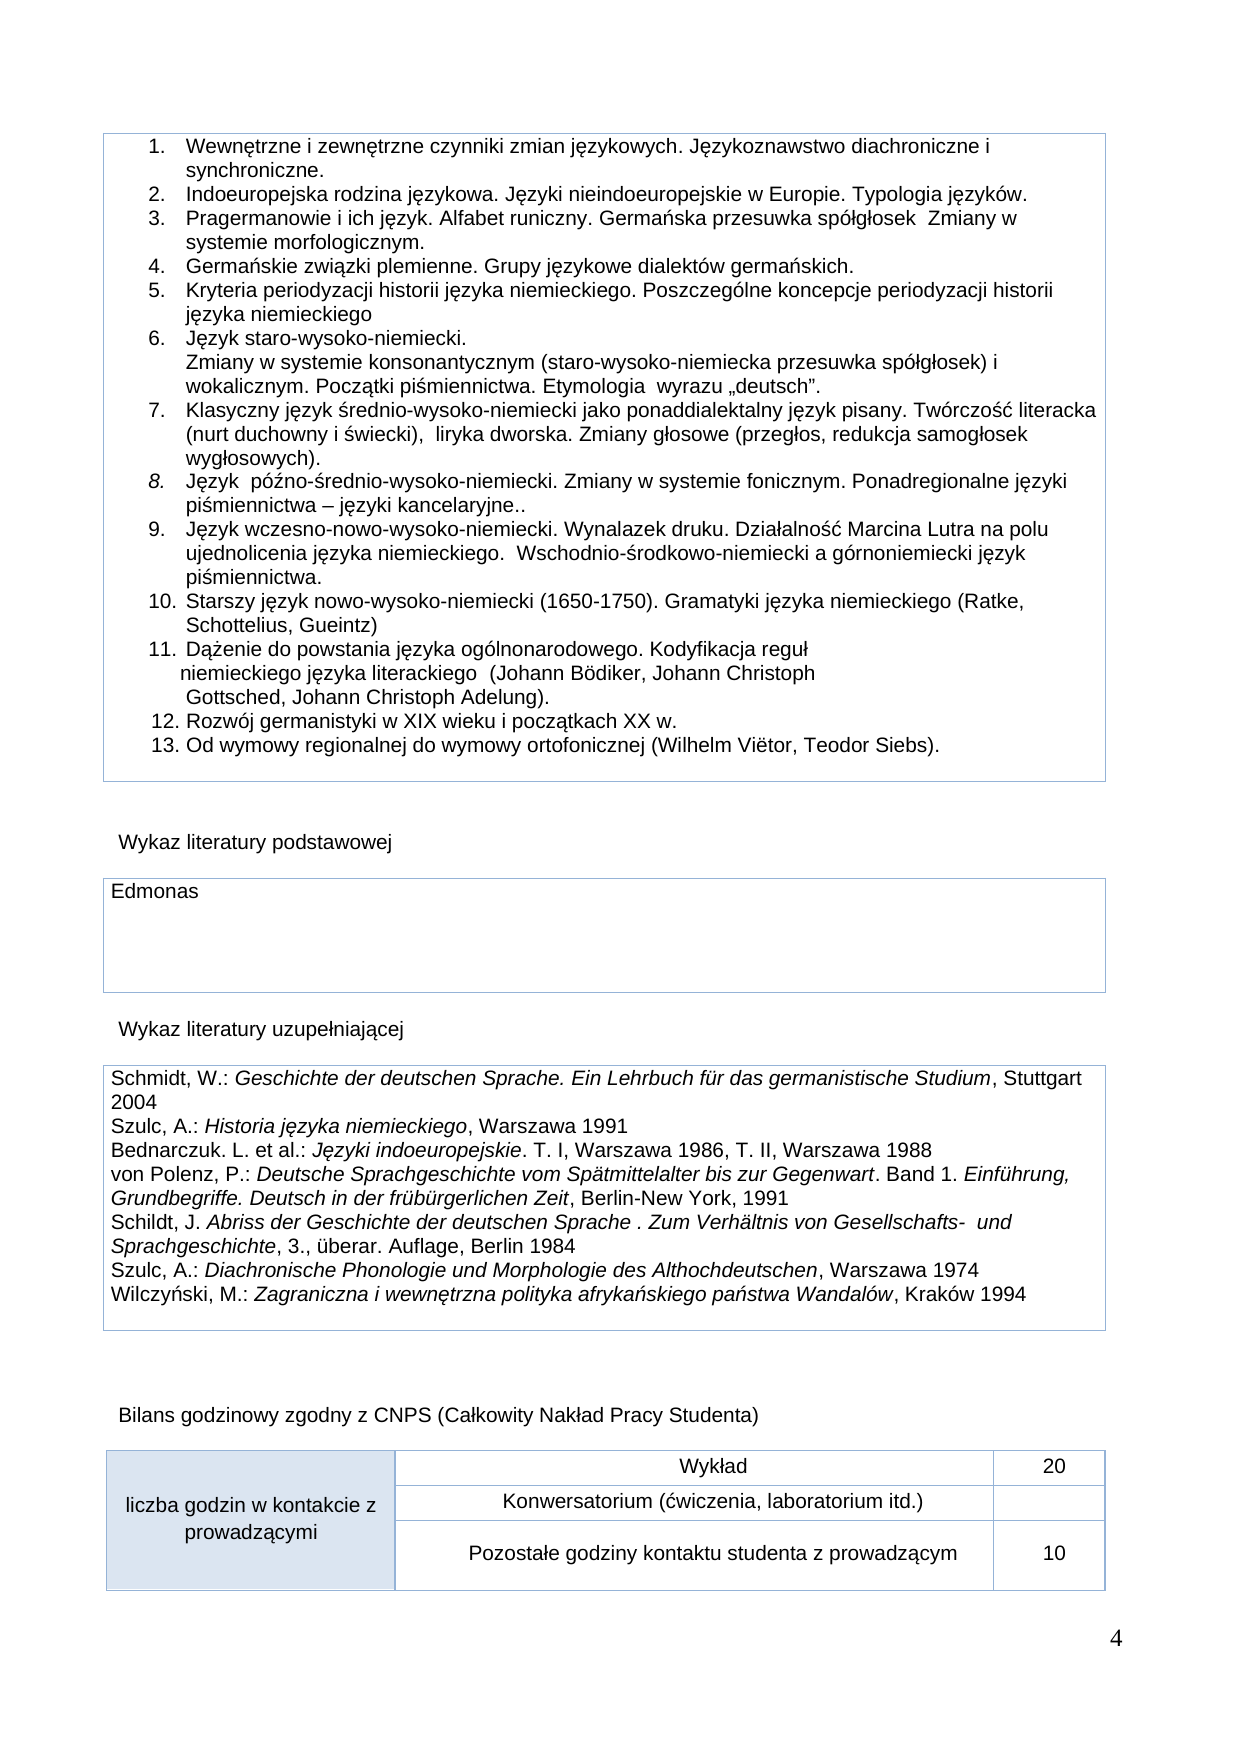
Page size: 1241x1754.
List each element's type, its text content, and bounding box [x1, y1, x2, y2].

table_header liczba godzin w kontakcie z prowadzącymi [107, 1451, 394, 1589]
table_header 20 [994, 1451, 1104, 1485]
text Wykaz literatury uzupełniającej [118, 1017, 1122, 1041]
table_cell 10 [994, 1521, 1104, 1589]
table_header Edmonas [104, 879, 1105, 992]
text Wykaz literatury podstawowej [118, 830, 1122, 854]
table_cell Pozostałe godziny kontaktu studenta z prowadzącym [396, 1521, 993, 1589]
table_header Wykład [396, 1451, 993, 1485]
table_header Wewnętrzne i zewnętrzne czynniki zmian językowych. Językoznawstwo diachroniczne i synchroniczne. Indoeuropejska rodzina językowa. Języki nieindoeuropejskie w Europie. Typologia języków. Pragermanowie i ich język. Alfabet runiczny. Germańska przesuwka spółgłosek Zmiany w systemie morfologicznym. Germańskie związki plemienne. Grupy językowe dialektów germańskich. Kryteria periodyzacji historii języka niemieckiego. Poszczególne koncepcje periodyzacji historii języka niemieckiego Język staro-wysoko-niemiecki. Zmiany w systemie konsonantycznym (staro-wysoko-niemiecka przesuwka spółgłosek) i wokalicznym. Początki piśmiennictwa. Etymologia wyrazu „deutsch”. Klasyczny język średnio-wysoko-niemiecki jako ponaddialektalny język pisany. Twórczość literacka (nurt duchowny i świecki), liryka dworska. Zmiany głosowe (przegłos, redukcja samogłosek wygłosowych). Język późno-średnio-wysoko-niemiecki. Zmiany w systemie fonicznym. Ponadregionalne języki piśmiennictwa – języki kancelaryjne.. Język wczesno-nowo-wysoko-niemiecki. Wynalazek druku. Działalność Marcina Lutra na polu ujednolicenia języka niemieckiego. Wschodnio-środkowo-niemiecki a górnoniemiecki język piśmiennictwa. Starszy język nowo-wysoko-niemiecki (1650-1750). Gramatyki języka niemieckiego (Ratke, Schottelius, Gueintz) Dążenie do powstania języka ogólnonarodowego. Kodyfikacja reguł niemieckiego języka literackiego (Johann Bödiker, Johann Christoph Gottsched, Johann Christoph Adelung). 12. Rozwój germanistyki w XIX wieku i początkach XX w. 13. Od wymowy regionalnej do wymowy ortofonicznej (Wilhelm Viëtor, Teodor Siebs). [104, 134, 1105, 781]
table_cell Konwersatorium (ćwiczenia, laboratorium itd.) [396, 1486, 993, 1520]
table_header Schmidt, W.: Geschichte der deutschen Sprache. Ein Lehrbuch für das germanistische Studium, Stuttgart 2004 Szulc, A.: Historia języka niemieckiego, Warszawa 1991 Bednarczuk. L. et al.: Języki indoeuropejskie. T. I, Warszawa 1986, T. II, Warszawa 1988 von Polenz, P.: Deutsche Sprachgeschichte vom Spätmittelalter bis zur Gegenwart. Band 1. Einführung, Grundbegriffe. Deutsch in der frübürgerlichen Zeit, Berlin-New York, 1991 Schildt, J. Abriss der Geschichte der deutschen Sprache . Zum Verhältnis von Gesellschafts- und Sprachgeschichte, 3., überar. Auflage, Berlin 1984 Szulc, A.: Diachronische Phonologie und Morphologie des Althochdeutschen, Warszawa 1974 Wilczyński, M.: Zagraniczna i wewnętrzna polityka afrykańskiego państwa Wandalów, Kraków 1994 [104, 1066, 1105, 1329]
text Bilans godzinowy zgodny z CNPS (Całkowity Nakład Pracy Studenta) [118, 1402, 1122, 1426]
table_cell [994, 1486, 1104, 1520]
